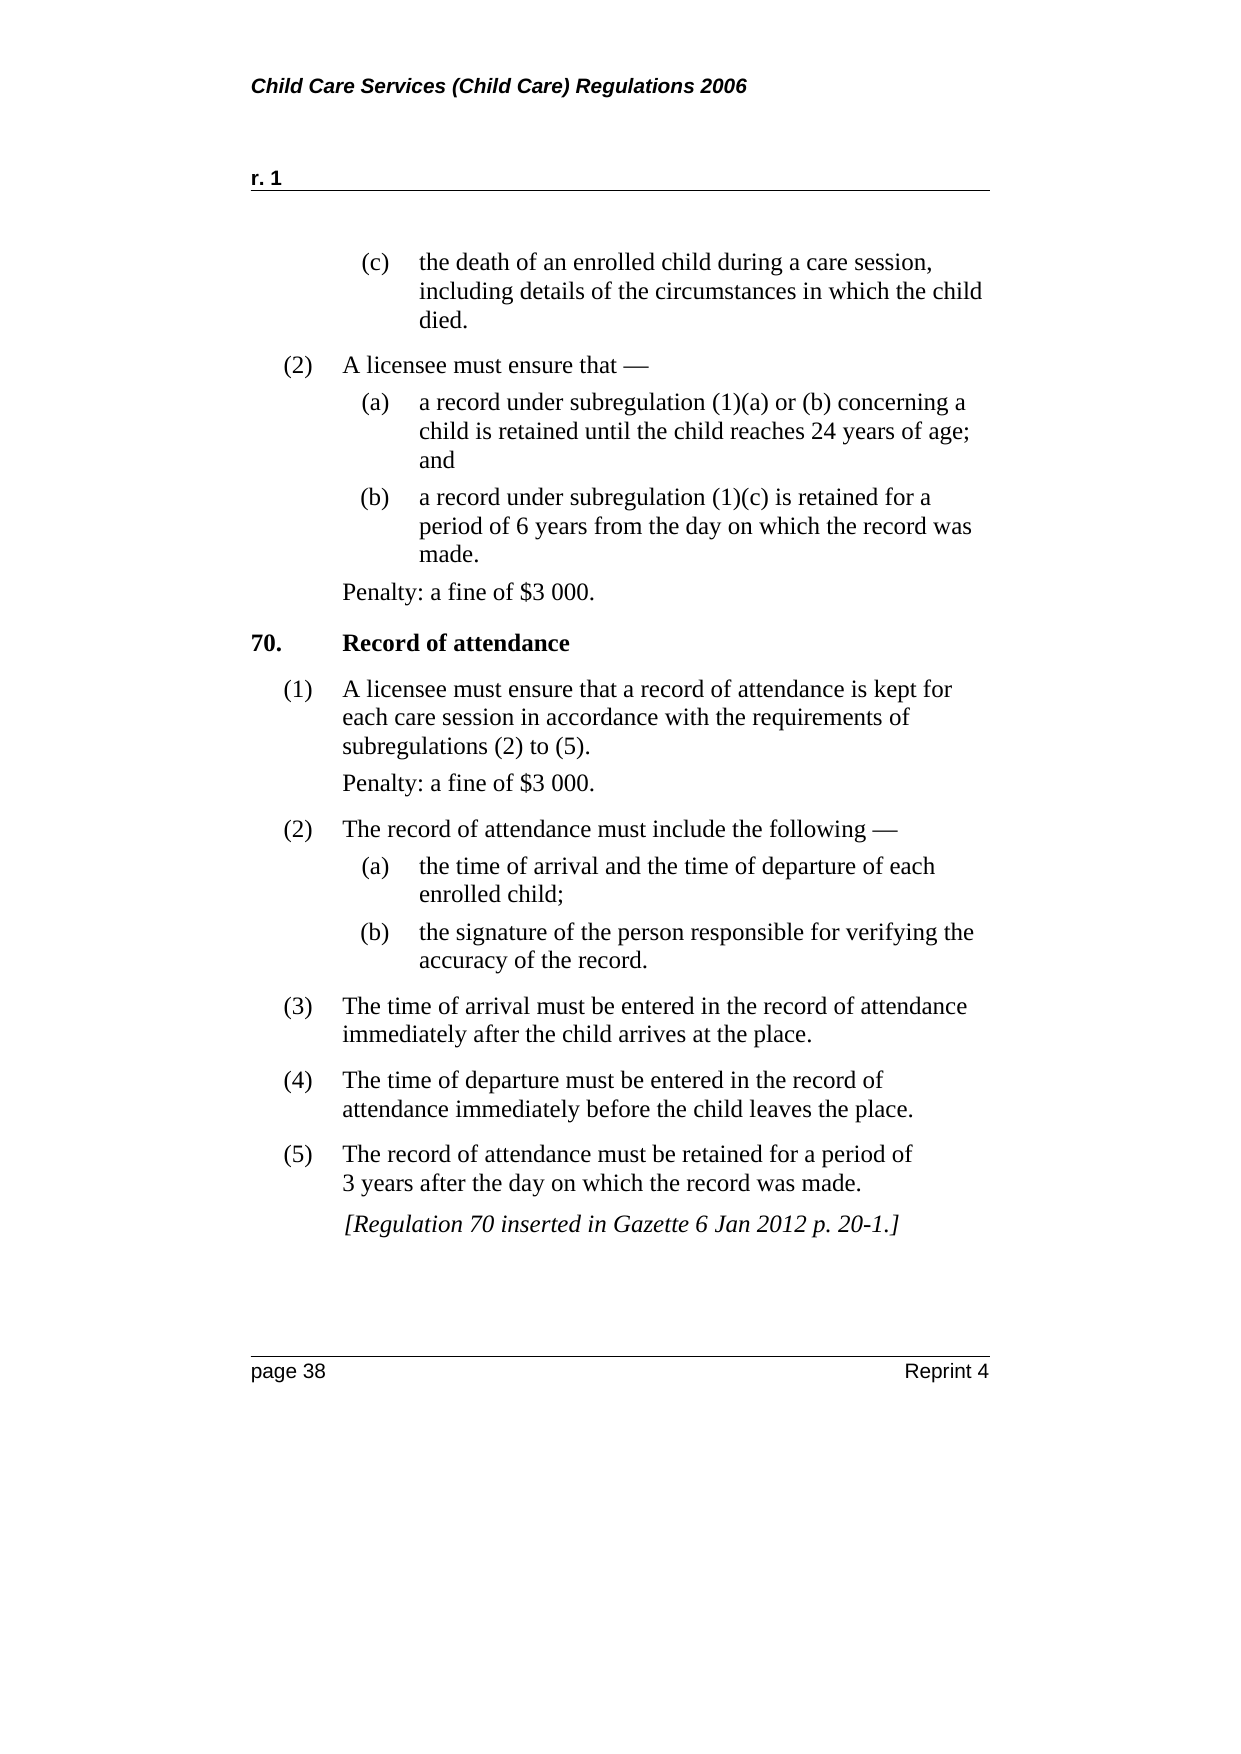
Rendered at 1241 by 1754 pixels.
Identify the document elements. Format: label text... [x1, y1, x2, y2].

text (1) A licensee must ensure that a record of attendance is kept for each care session in accordance with the requirements of subregulations (2) to (5). [251, 674, 990, 760]
text (2) A licensee must ensure that — [251, 350, 990, 379]
text (b) the signature of the person responsible for verifying the accuracy of the record. [251, 917, 990, 974]
text (2) The record of attendance must include the following — [251, 814, 990, 842]
text (4) The time of departure must be entered in the record of attendance immediately before the child leaves the place. [251, 1065, 990, 1122]
subtitle 70. Record of attendance [251, 628, 990, 657]
text (b) a record under subregulation (1)(c) is retained for a period of 6 years from the day on which the record was made. [251, 482, 990, 568]
text (c) the death of an enrolled child during a care session, including details of the circumstances in which the child died. [251, 247, 990, 334]
text (a) a record under subregulation (1)(a) or (b) concerning a child is retained until the child reaches 24 years of age; and [251, 387, 990, 474]
text Penalty: a fine of $3 000. [251, 768, 990, 797]
text (3) The time of arrival must be entered in the record of attendance immediately after the child arrives at the place. [251, 991, 990, 1048]
text (5) The record of attendance must be retained for a period of 3 years after the day on which the record was made. [251, 1139, 990, 1197]
text (a) the time of arrival and the time of departure of each enrolled child; [251, 851, 990, 908]
text [Regulation 70 inserted in Gazette 6 Jan 2012 p. 20-1.] [251, 1209, 990, 1238]
text Penalty: a fine of $3 000. [251, 577, 990, 605]
